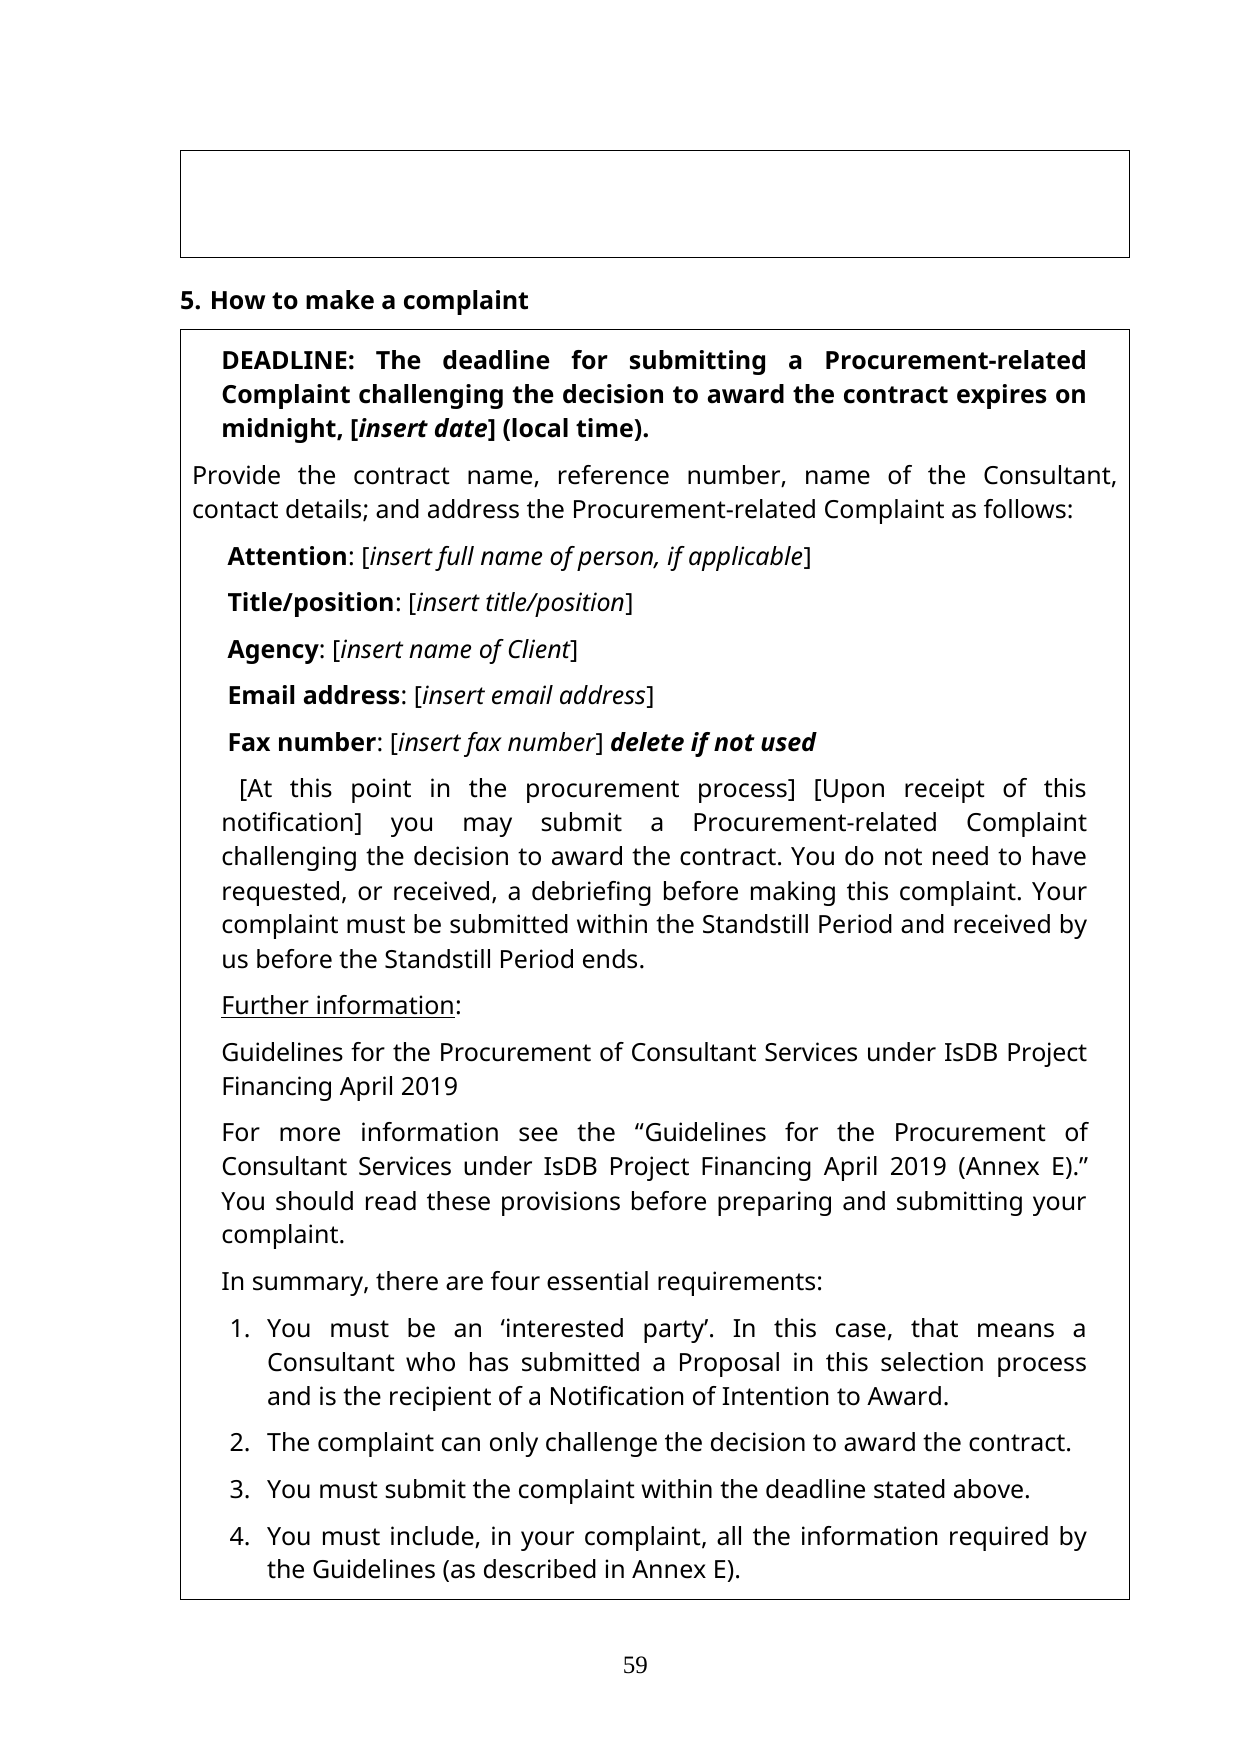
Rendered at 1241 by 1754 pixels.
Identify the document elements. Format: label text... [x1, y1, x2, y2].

list How to make a complaint [180, 283, 1060, 317]
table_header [181, 330, 1129, 1599]
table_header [181, 151, 1129, 257]
